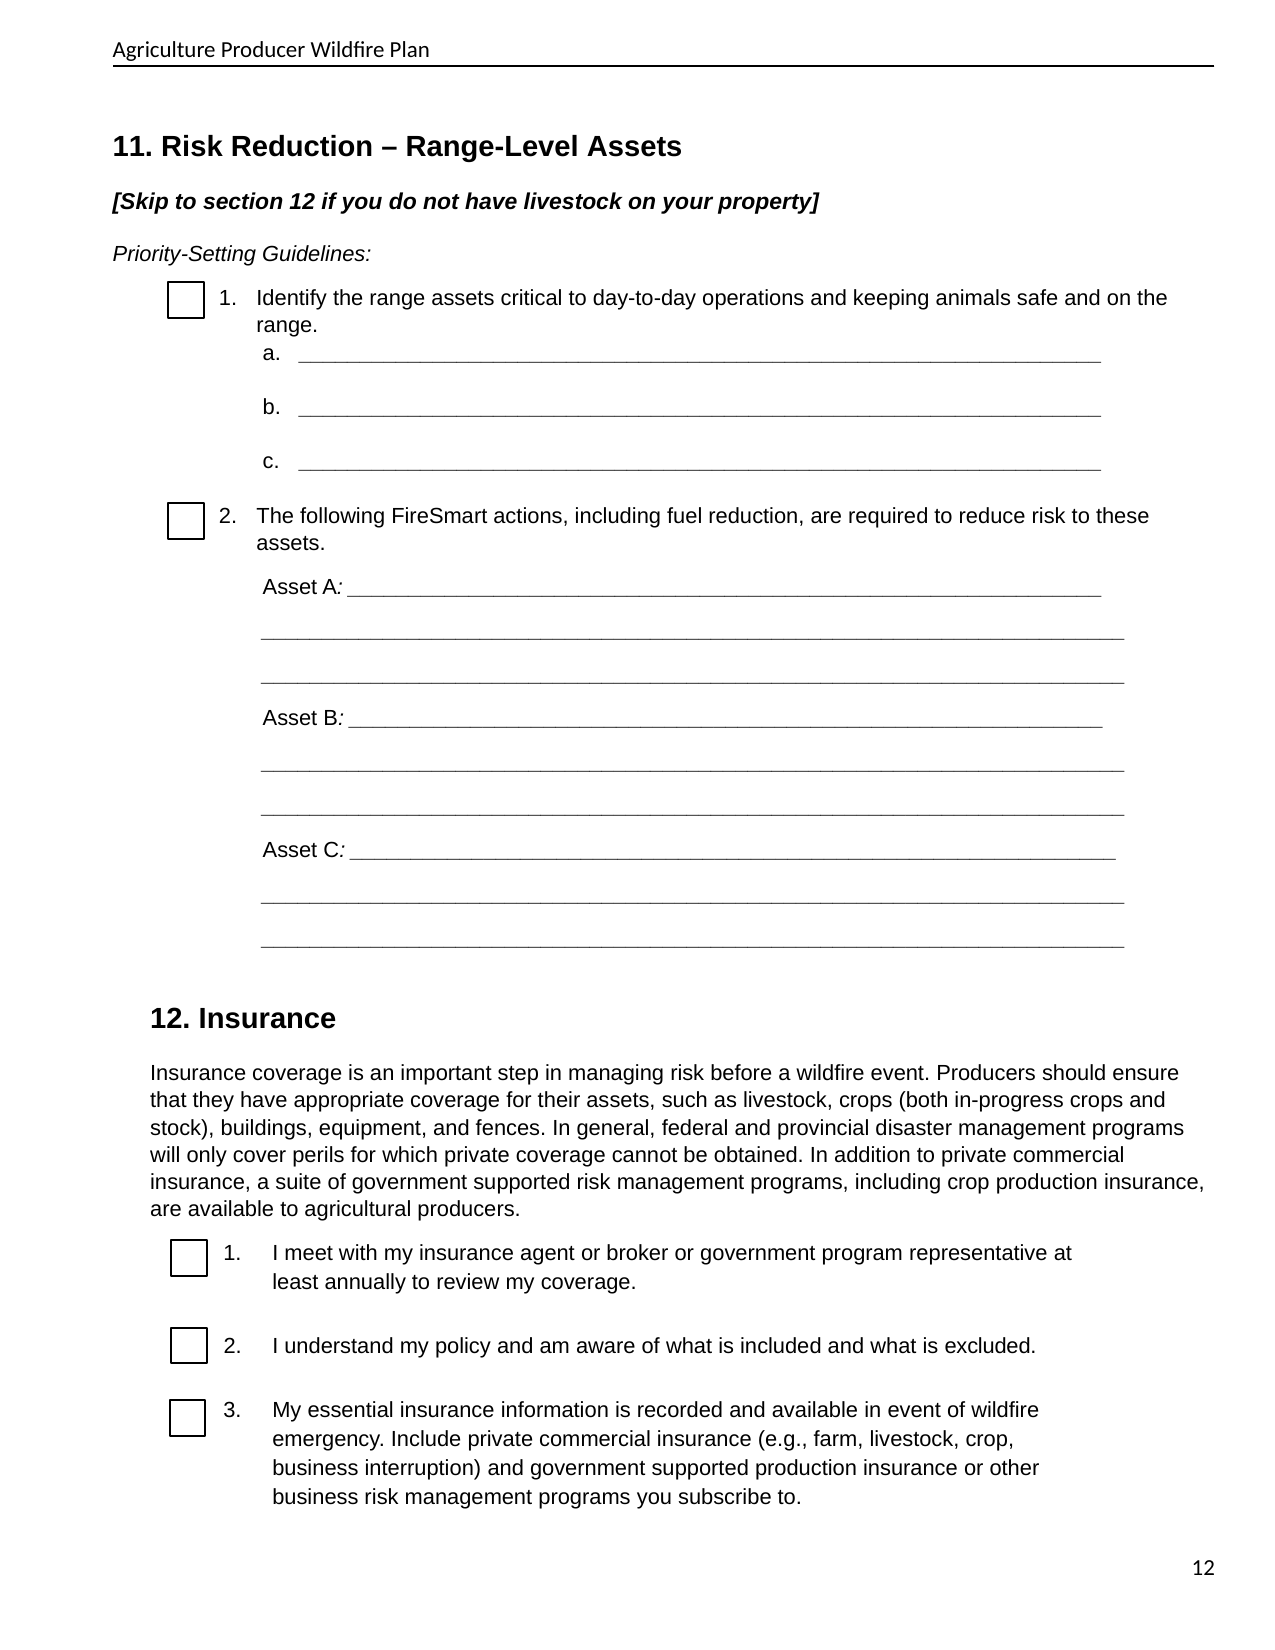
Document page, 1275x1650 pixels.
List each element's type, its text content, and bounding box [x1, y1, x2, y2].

list Identify the range assets critical to day-to-day operations and keeping animals safe and on the range. [219, 285, 1214, 337]
list I meet with my insurance agent or broker or government program representative at least annually to review my coverage. [223, 1240, 1099, 1294]
text _______________________________________________________________________ [122, 749, 1214, 774]
list The following FireSmart actions, including fuel reduction, are required to reduce risk to these assets. [219, 502, 1214, 555]
list I understand my policy and am aware of what is included and what is excluded. [223, 1332, 1214, 1358]
text Insurance coverage is an important step in managing risk before a wildfire event. Producers should ensure that they have appropriate coverage for their assets, such as livestock, crops (both in-progress crops and stock), buildings, equipment, and fences. In general, federal and provincial disaster management programs will only cover perils for which private coverage cannot be obtained. In addition to private commercial insurance, a suite of government supported risk management programs, including crop production insurance, are available to agricultural producers. [150, 1060, 1214, 1221]
text Asset B: ______________________________________________________________ [122, 705, 1214, 730]
text _______________________________________________________________________ [262, 617, 1214, 643]
subtitle 12. Insurance [150, 1002, 1214, 1035]
text _______________________________________________________________________ [122, 924, 1214, 949]
text [Skip to section 12 if you do not have livestock on your property] [112, 188, 1214, 214]
text Asset A: ______________________________________________________________ [262, 573, 1214, 599]
list My essential insurance information is recorded and available in event of wildfire emergency. Include private commercial insurance (e.g., farm, livestock, crop, business interruption) and government supported production insurance or other business risk management programs you subscribe to. [223, 1397, 1089, 1509]
list __________________________________________________________________ [262, 448, 1214, 473]
text _______________________________________________________________________ [122, 793, 1214, 818]
text _______________________________________________________________________ [262, 661, 1214, 686]
list __________________________________________________________________ [262, 339, 1214, 364]
text _______________________________________________________________________ [122, 881, 1214, 906]
text Asset C: _______________________________________________________________ [122, 837, 1214, 862]
text Priority-Setting Guidelines: [112, 241, 1214, 266]
list __________________________________________________________________ [262, 394, 1214, 419]
subtitle 11. Risk Reduction – Range-Level Assets [112, 129, 1214, 163]
